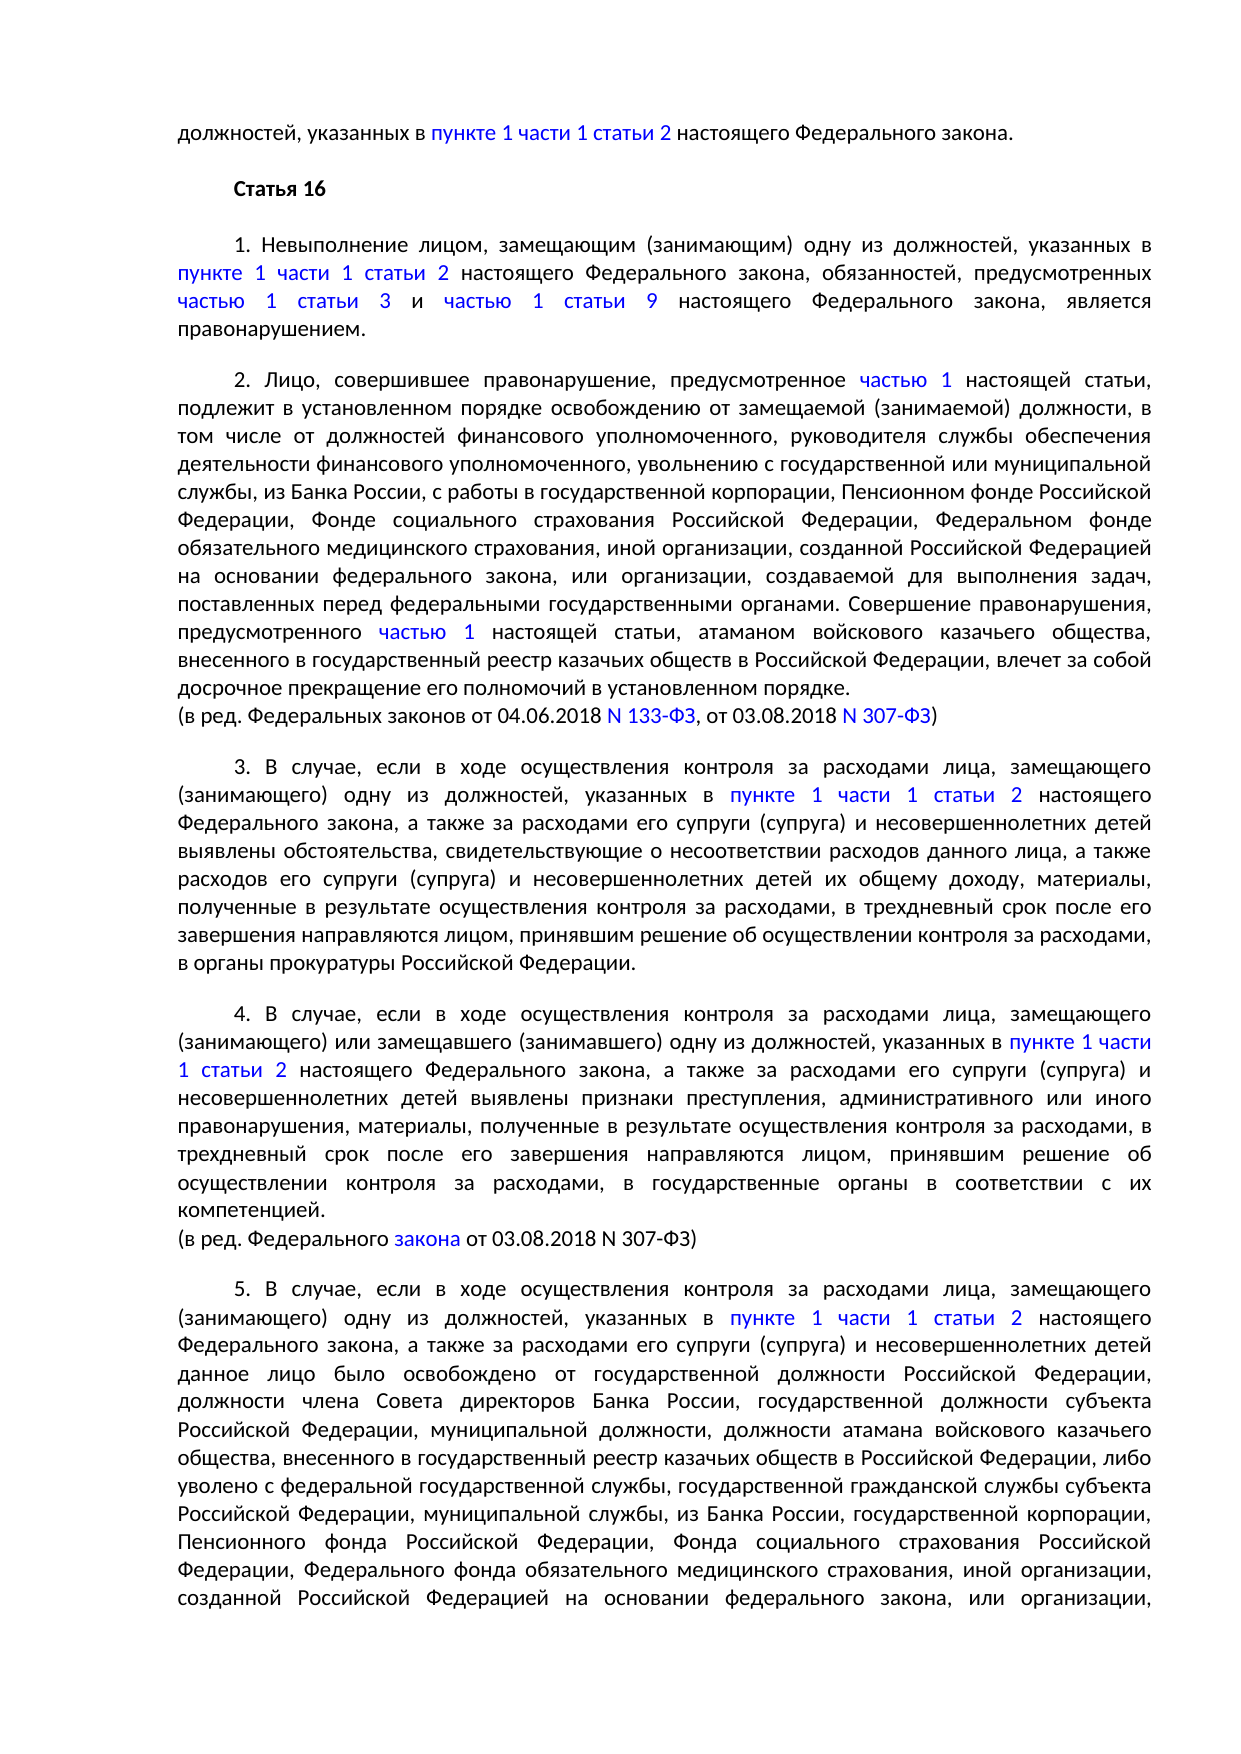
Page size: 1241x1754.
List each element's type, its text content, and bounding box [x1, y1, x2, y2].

text 3. В случае, если в ходе осуществления контроля за расходами лица, замещающего (занимающего) одну из должностей, указанных в пункте 1 части 1 статьи 2 настоящего Федерального закона, а также за расходами его супруги (супруга) и несовершеннолетних детей выявлены обстоятельства, свидетельствующие о несоответствии расходов данного лица, а также расходов его супруги (супруга) и несовершеннолетних детей их общему доходу, материалы, полученные в результате осуществления контроля за расходами, в трехдневный срок после его завершения направляются лицом, принявшим решение об осуществлении контроля за расходами, в органы прокуратуры Российской Федерации. [177, 752, 1152, 977]
title Статья 16 [177, 174, 1152, 202]
text 1. Невыполнение лицом, замещающим (занимающим) одну из должностей, указанных в пункте 1 части 1 статьи 2 настоящего Федерального закона, обязанностей, предусмотренных частью 1 статьи 3 и частью 1 статьи 9 настоящего Федерального закона, является правонарушением. [177, 230, 1152, 342]
text (в ред. Федеральных законов от 04.06.2018 N 133-ФЗ, от 03.08.2018 N 307-ФЗ) [177, 701, 1152, 729]
text 4. В случае, если в ходе осуществления контроля за расходами лица, замещающего (занимающего) или замещавшего (занимавшего) одну из должностей, указанных в пункте 1 части 1 статьи 2 настоящего Федерального закона, а также за расходами его супруги (супруга) и несовершеннолетних детей выявлены признаки преступления, административного или иного правонарушения, материалы, полученные в результате осуществления контроля за расходами, в трехдневный срок после его завершения направляются лицом, принявшим решение об осуществлении контроля за расходами, в государственные органы в соответствии с их компетенцией. [177, 999, 1152, 1224]
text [177, 118, 1152, 146]
text 2. Лицо, совершившее правонарушение, предусмотренное частью 1 настоящей статьи, подлежит в установленном порядке освобождению от замещаемой (занимаемой) должности, в том числе от должностей финансового уполномоченного, руководителя службы обеспечения деятельности финансового уполномоченного, увольнению с государственной или муниципальной службы, из Банка России, с работы в государственной корпорации, Пенсионном фонде Российской Федерации, Фонде социального страхования Российской Федерации, Федеральном фонде обязательного медицинского страхования, иной организации, созданной Российской Федерацией на основании федерального закона, или организации, создаваемой для выполнения задач, поставленных перед федеральными государственными органами. Совершение правонарушения, предусмотренного частью 1 настоящей статьи, атаманом войскового казачьего общества, внесенного в государственный реестр казачьих обществ в Российской Федерации, влечет за собой досрочное прекращение его полномочий в установленном порядке. [177, 365, 1152, 701]
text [177, 1274, 1152, 1611]
text (в ред. Федерального закона от 03.08.2018 N 307-ФЗ) [177, 1224, 1152, 1252]
